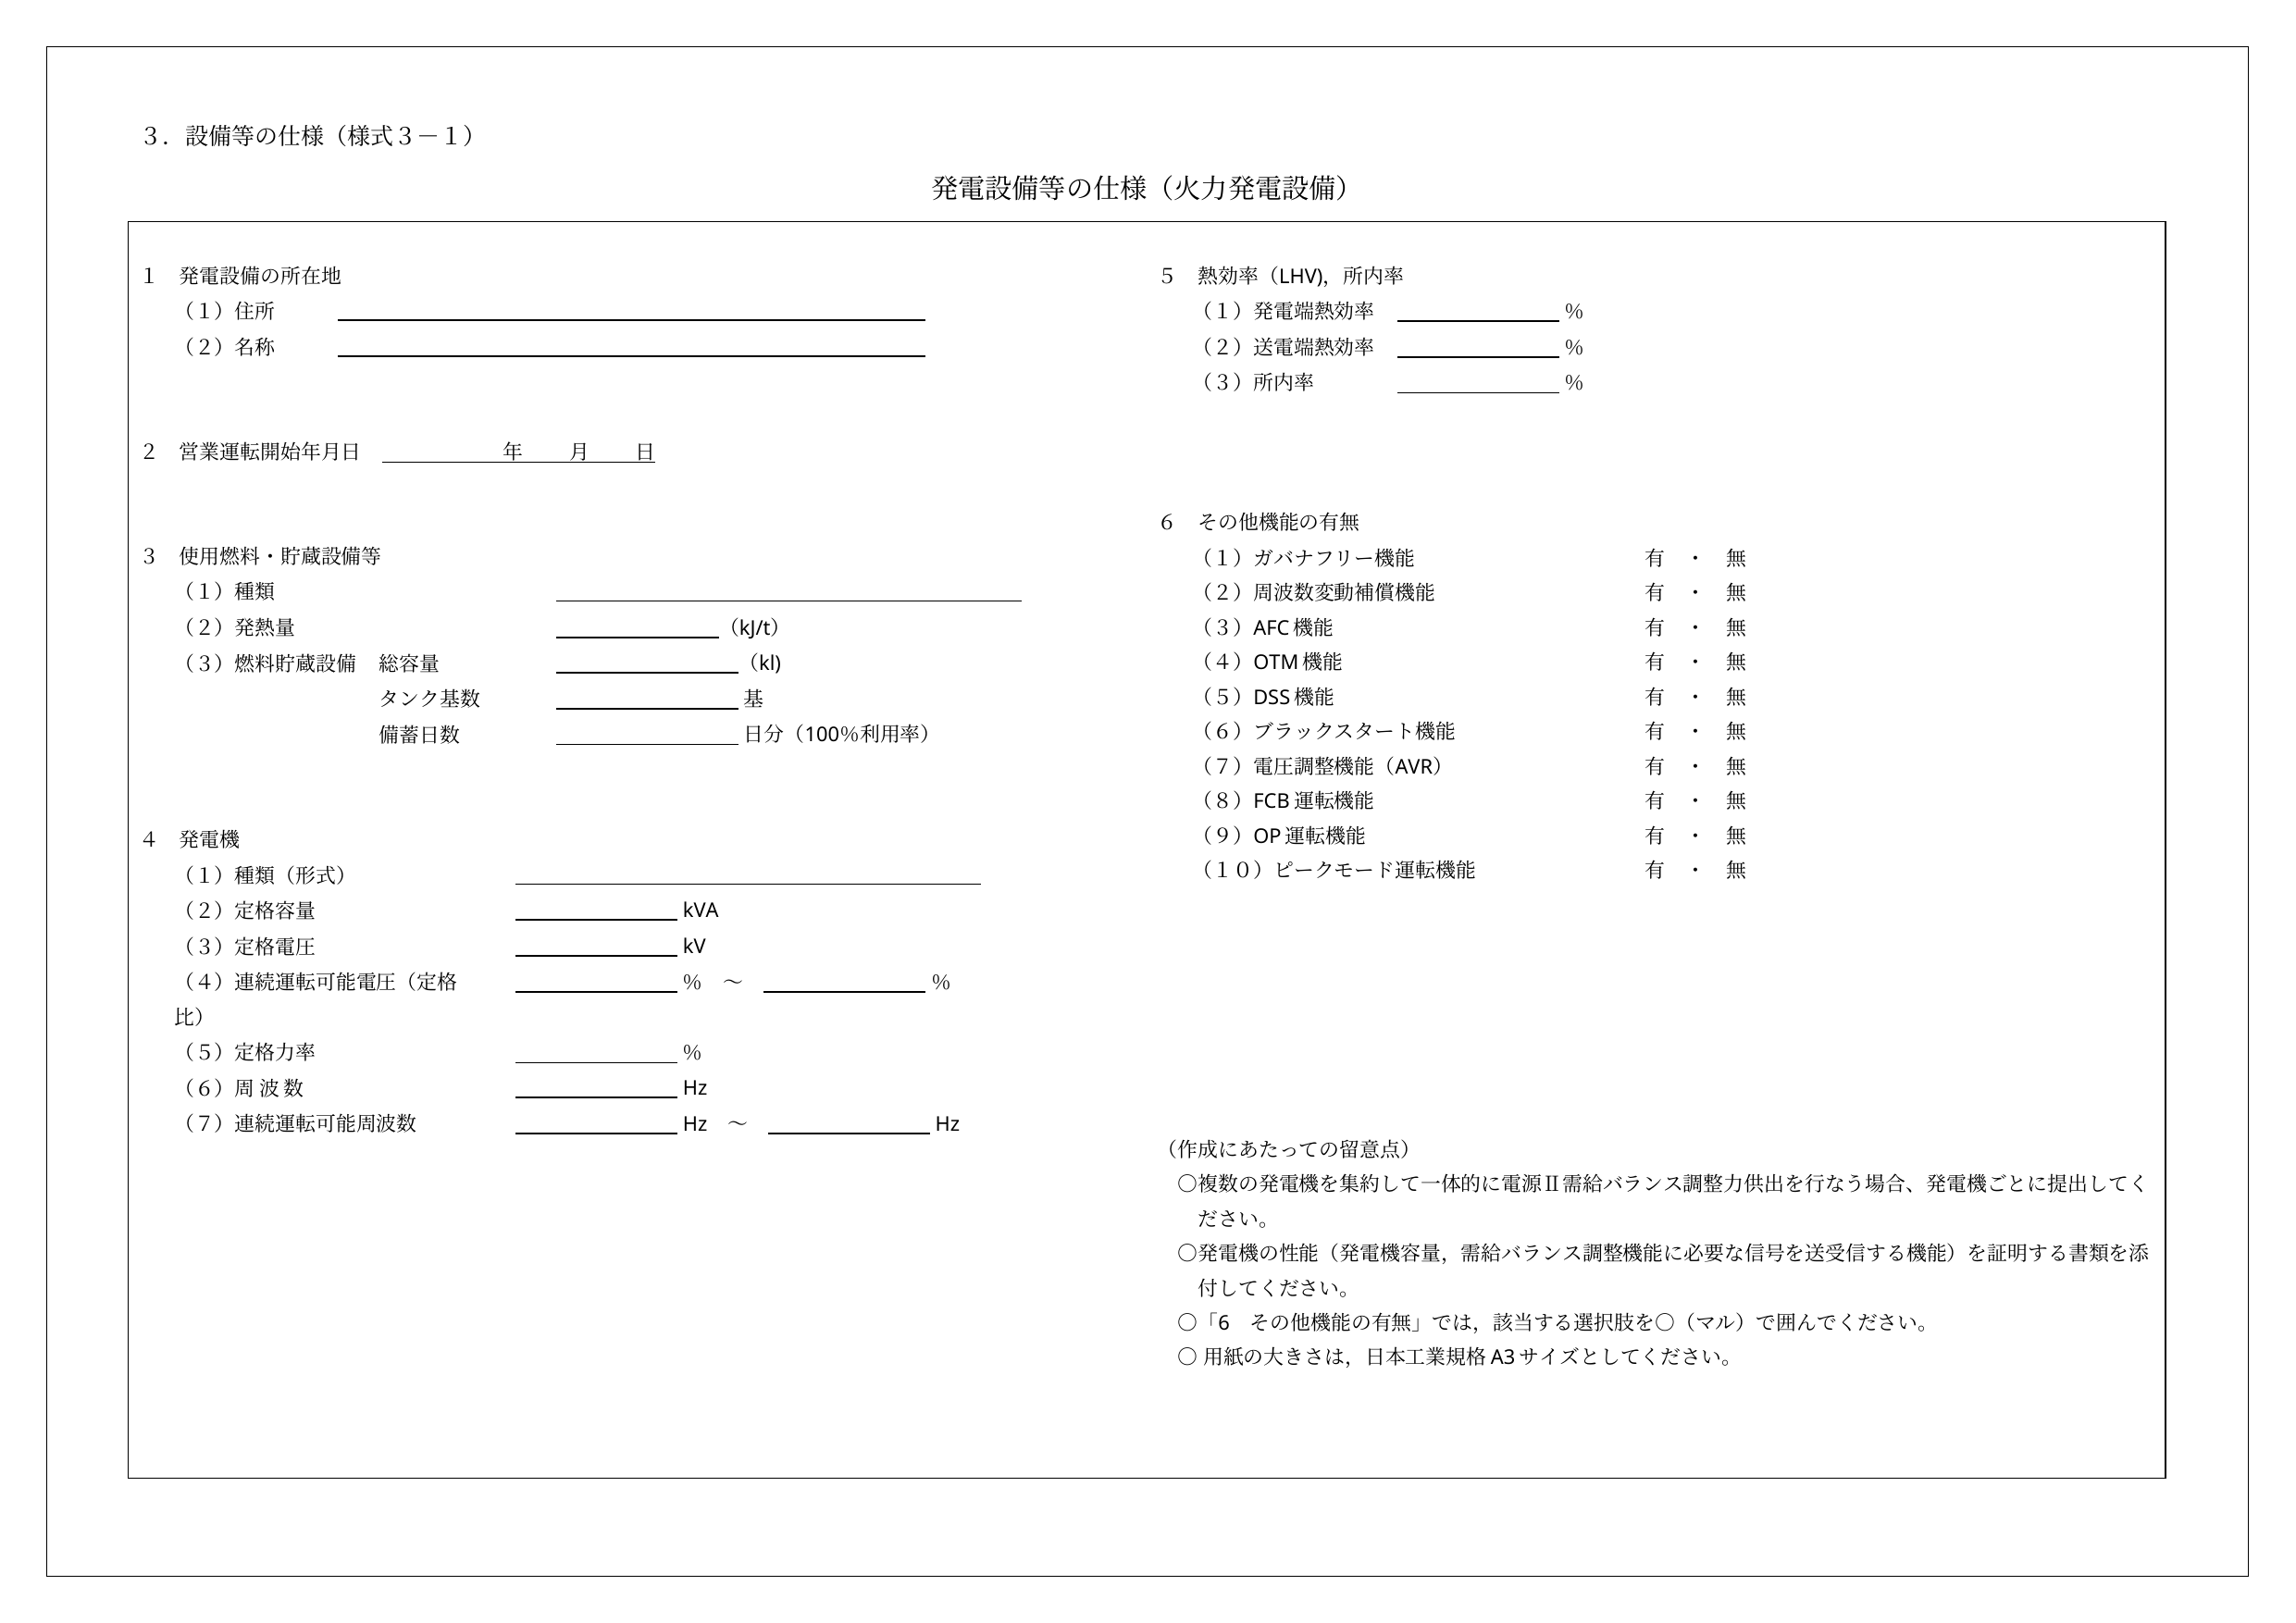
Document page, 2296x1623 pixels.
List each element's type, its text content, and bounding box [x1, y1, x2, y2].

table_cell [129, 222, 1147, 1478]
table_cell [1147, 222, 2165, 1478]
text ３．設備等の仕様（様式３－１） [139, 118, 2156, 152]
table_header 発電設備等の仕様（火力発電設備） [129, 152, 2166, 221]
